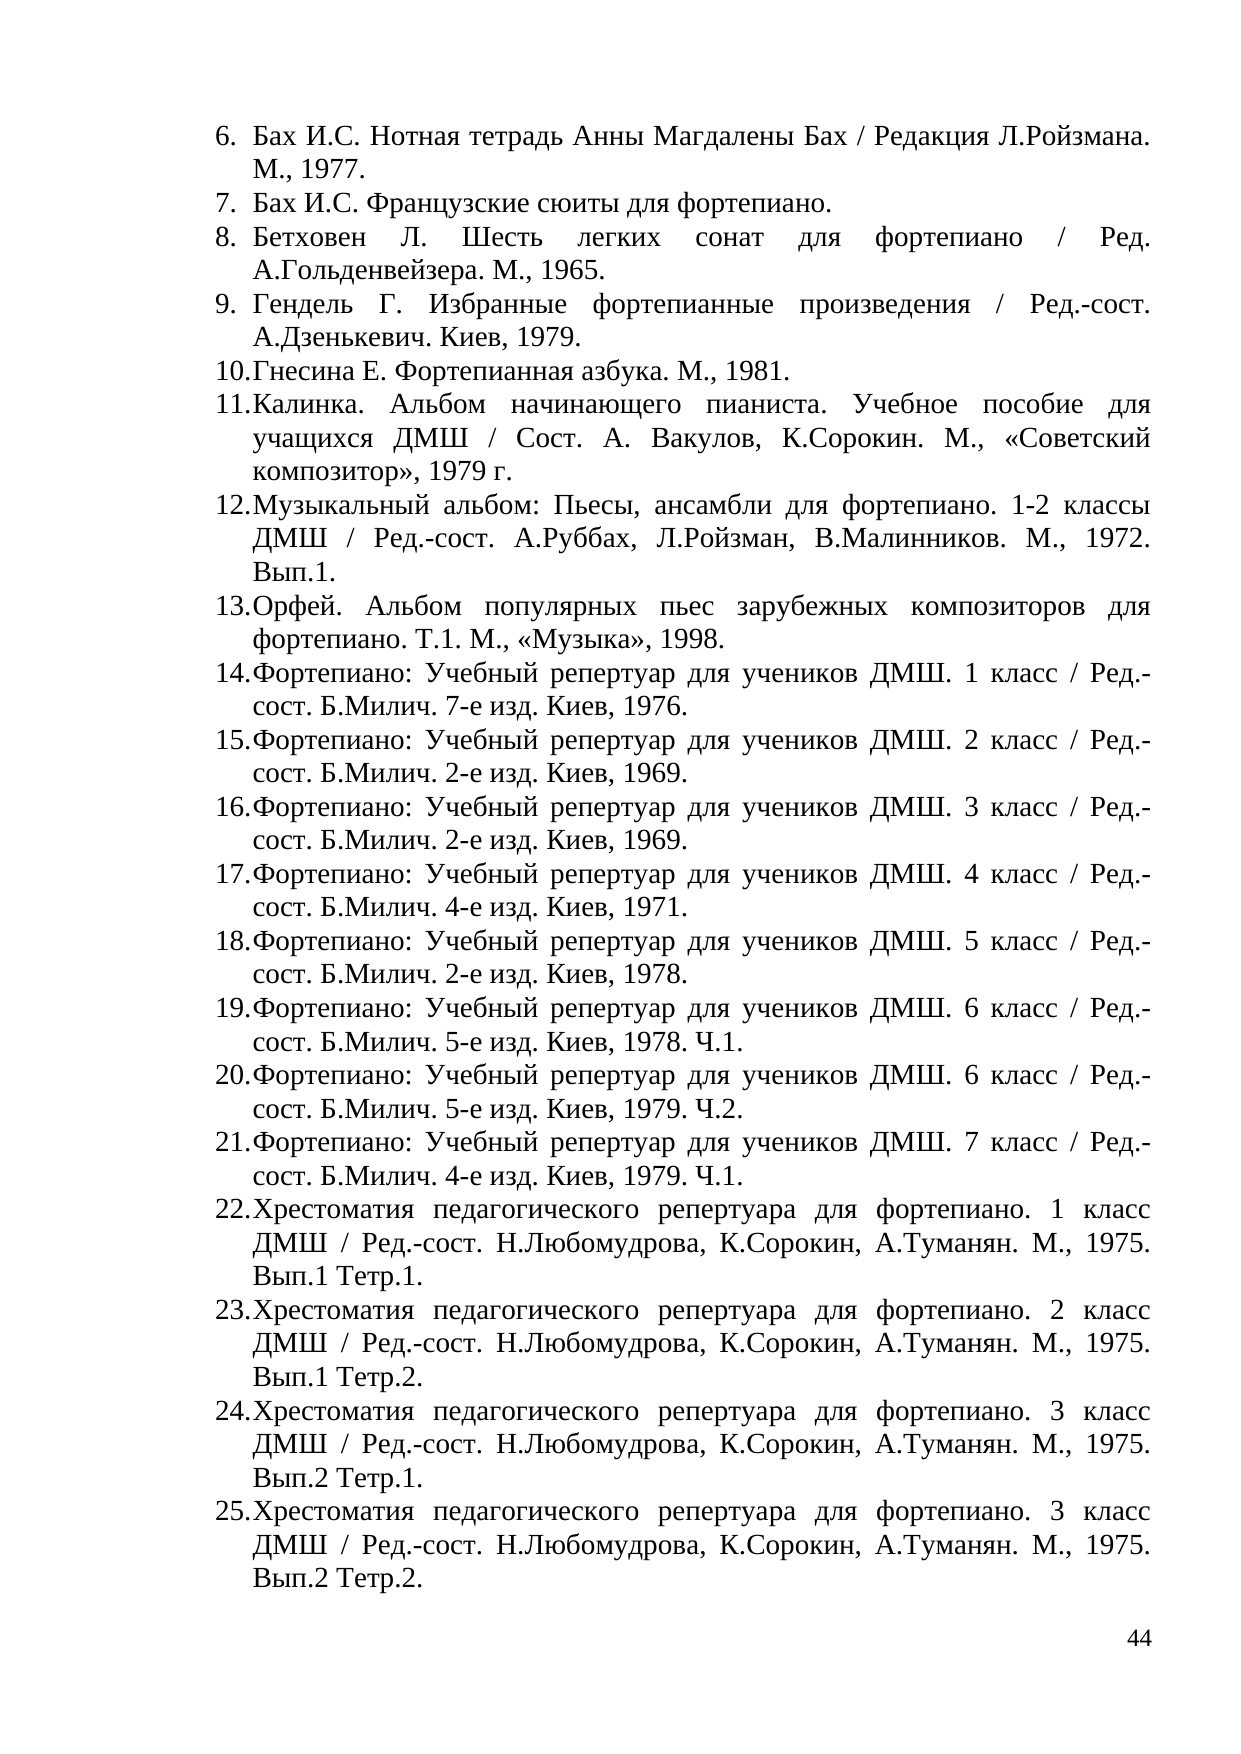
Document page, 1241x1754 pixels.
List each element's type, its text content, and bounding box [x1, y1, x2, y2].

list Фортепиано: Учебный репертуар для учеников ДМШ. 1 класс / Ред.-сост. Б.Милич. 7-е изд. Киев, 1976. [215, 655, 1152, 722]
list Гнесина Е. Фортепианная азбука. М., 1981. [215, 353, 1152, 386]
list Фортепиано: Учебный репертуар для учеников ДМШ. 2 класс / Ред.-сост. Б.Милич. 2-е изд. Киев, 1969. [215, 722, 1152, 789]
list Фортепиано: Учебный репертуар для учеников ДМШ. 4 класс / Ред.-сост. Б.Милич. 4-е изд. Киев, 1971. [215, 856, 1152, 923]
list Хрестоматия педагогического репертуара для фортепиано. 1 класс ДМШ / Ред.-сост. Н.Любомудрова, К.Сорокин, А.Туманян. М., 1975. Вып.1 Тетр.1. [215, 1191, 1152, 1292]
list Гендель Г. Избранные фортепианные произведения / Ред.-сост. А.Дзенькевич. Киев, 1979. [215, 286, 1152, 353]
list Музыкальный альбом: Пьесы, ансамбли для фортепиано. 1-2 классы ДМШ / Ред.-сост. А.Руббах, Л.Ройзман, В.Малинников. М., 1972. Вып.1. [215, 487, 1152, 588]
list Фортепиано: Учебный репертуар для учеников ДМШ. 6 класс / Ред.-сост. Б.Милич. 5-е изд. Киев, 1979. Ч.2. [215, 1057, 1152, 1124]
list Бетховен Л. Шесть легких сонат для фортепиано / Ред. А.Гольденвейзера. М., 1965. [215, 219, 1152, 286]
list Фортепиано: Учебный репертуар для учеников ДМШ. 3 класс / Ред.-сост. Б.Милич. 2-е изд. Киев, 1969. [215, 789, 1152, 856]
list Фортепиано: Учебный репертуар для учеников ДМШ. 5 класс / Ред.-сост. Б.Милич. 2-е изд. Киев, 1978. [215, 923, 1152, 990]
list Фортепиано: Учебный репертуар для учеников ДМШ. 7 класс / Ред.-сост. Б.Милич. 4-е изд. Киев, 1979. Ч.1. [215, 1124, 1152, 1191]
list Бах И.С. Нотная тетрадь Анны Магдалены Бах / Редакция Л.Ройзмана. М., 1977. [215, 118, 1152, 185]
list Калинка. Альбом начинающего пианиста. Учебное пособие для учащихся ДМШ / Сост. А. Вакулов, К.Сорокин. М., «Советский композитор», . [215, 386, 1152, 487]
list Фортепиано: Учебный репертуар для учеников ДМШ. 6 класс / Ред.-сост. Б.Милич. 5-е изд. Киев, 1978. Ч.1. [215, 990, 1152, 1057]
list Орфей. Альбом популярных пьес зарубежных композиторов для фортепиано. Т.1. М., «Музыка», 1998. [215, 588, 1152, 655]
list Хрестоматия педагогического репертуара для фортепиано. 3 класс ДМШ / Ред.-сост. Н.Любомудрова, К.Сорокин, А.Туманян. М., 1975. Вып.2 Тетр.1. [215, 1393, 1152, 1493]
list Бах И.С. Французские сюиты для фортепиано. [215, 185, 1152, 219]
list Хрестоматия педагогического репертуара для фортепиано. 2 класс ДМШ / Ред.-сост. Н.Любомудрова, К.Сорокин, А.Туманян. М., 1975. Вып.1 Тетр.2. [215, 1292, 1152, 1393]
list Хрестоматия педагогического репертуара для фортепиано. 3 класс ДМШ / Ред.-сост. Н.Любомудрова, К.Сорокин, А.Туманян. М., 1975. Вып.2 Тетр.2. [215, 1493, 1152, 1594]
